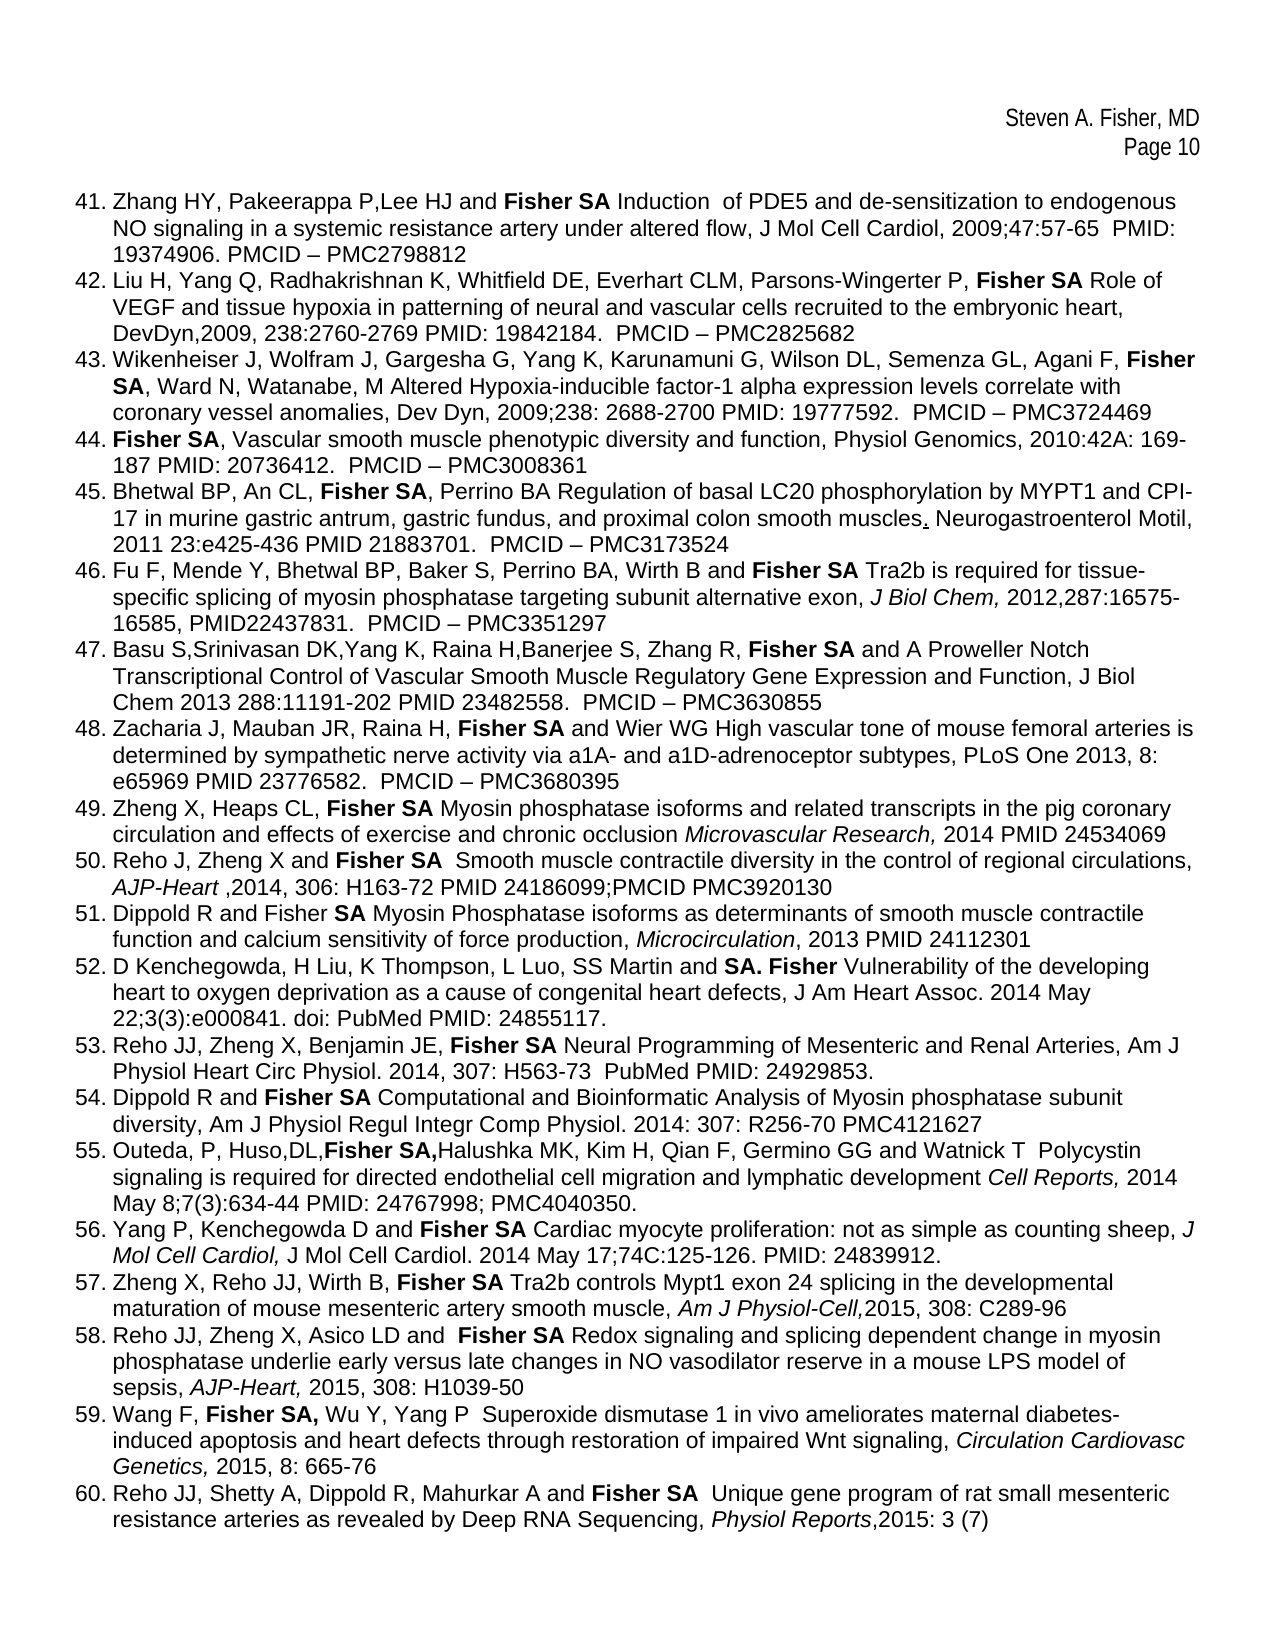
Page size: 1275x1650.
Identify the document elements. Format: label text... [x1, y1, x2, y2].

list Fisher SA, Vascular smooth muscle phenotypic diversity and function, Physiol Genomics, 2010:42A: 169-187 PMID: 20736412. PMCID – PMC3008361 [75, 426, 1200, 478]
list Basu S,Srinivasan DK,Yang K, Raina H,Banerjee S, Zhang R, Fisher SA and A Proweller Notch Transcriptional Control of Vascular Smooth Muscle Regulatory Gene Expression and Function, J Biol Chem 2013 288:11191-202 PMID 23482558. PMCID – PMC3630855 [75, 636, 1200, 715]
list Wang F, Fisher SA, Wu Y, Yang P Superoxide dismutase 1 in vivo ameliorates maternal diabetes-induced apoptosis and heart defects through restoration of impaired Wnt signaling, Circulation Cardiovasc Genetics, 2015, 8: 665-76 [75, 1401, 1200, 1480]
list Fu F, Mende Y, Bhetwal BP, Baker S, Perrino BA, Wirth B and Fisher SA Tra2b is required for tissue-specific splicing of myosin phosphatase targeting subunit alternative exon, J Biol Chem, 2012,287:16575-16585, PMID22437831. PMCID – PMC3351297 [75, 557, 1200, 636]
list Reho J, Zheng X and Fisher SA Smooth muscle contractile diversity in the control of regional circulations, AJP-Heart ,2014, 306: H163-72 PMID 24186099;PMCID PMC3920130 [75, 847, 1200, 900]
list Reho JJ, Zheng X, Asico LD and Fisher SA Redox signaling and splicing dependent change in myosin phosphatase underlie early versus late changes in NO vasodilator reserve in a mouse LPS model of sepsis, AJP-Heart, 2015, 308: H1039-50 [75, 1322, 1200, 1401]
list Dippold R and Fisher SA Myosin Phosphatase isoforms as determinants of smooth muscle contractile function and calcium sensitivity of force production, Microcirculation, 2013 PMID 24112301 [75, 900, 1200, 953]
list Dippold R and Fisher SA Computational and Bioinformatic Analysis of Myosin phosphatase subunit diversity, Am J Physiol Regul Integr Comp Physiol. 2014: 307: R256-70 PMC4121627 [75, 1084, 1200, 1137]
list Zhang HY, Pakeerappa P,Lee HJ and Fisher SA Induction of PDE5 and de-sensitization to endogenous NO signaling in a systemic resistance artery under altered flow, J Mol Cell Cardiol, 2009;47:57-65 PMID: 19374906. PMCID – PMC2798812 [75, 188, 1200, 267]
list Zacharia J, Mauban JR, Raina H, Fisher SA and Wier WG High vascular tone of mouse femoral arteries is determined by sympathetic nerve activity via a1A- and a1D-adrenoceptor subtypes, PLoS One 2013, 8: e65969 PMID 23776582. PMCID – PMC3680395 [75, 715, 1200, 794]
list Yang P, Kenchegowda D and Fisher SA Cardiac myocyte proliferation: not as simple as counting sheep, J Mol Cell Cardiol, J Mol Cell Cardiol. 2014 May 17;74C:125-126. PMID: 24839912. [75, 1216, 1200, 1269]
list Reho JJ, Zheng X, Benjamin JE, Fisher SA Neural Programming of Mesenteric and Renal Arteries, Am J Physiol Heart Circ Physiol. 2014, 307: H563-73 PubMed PMID: 24929853. [75, 1032, 1200, 1084]
list Zheng X, Reho JJ, Wirth B, Fisher SA Tra2b controls Mypt1 exon 24 splicing in the developmental maturation of mouse mesenteric artery smooth muscle, Am J Physiol-Cell,2015, 308: C289-96 [75, 1269, 1200, 1322]
list Bhetwal BP, An CL, Fisher SA, Perrino BA Regulation of basal LC20 phosphorylation by MYPT1 and CPI-17 in murine gastric antrum, gastric fundus, and proximal colon smooth muscles. Neurogastroenterol Motil, 2011 23:e425-436 PMID 21883701. PMCID – PMC3173524 [75, 478, 1200, 557]
list D Kenchegowda, H Liu, K Thompson, L Luo, SS Martin and SA. Fisher Vulnerability of the developing heart to oxygen deprivation as a cause of congenital heart defects, J Am Heart Assoc. 2014 May 22;3(3):e000841. doi: PubMed PMID: 24855117. [75, 953, 1200, 1032]
list Wikenheiser J, Wolfram J, Gargesha G, Yang K, Karunamuni G, Wilson DL, Semenza GL, Agani F, Fisher SA, Ward N, Watanabe, M Altered Hypoxia-inducible factor-1 alpha expression levels correlate with coronary vessel anomalies, Dev Dyn, 2009;238: 2688-2700 PMID: 19777592. PMCID – PMC3724469 [75, 346, 1200, 426]
list Zheng X, Heaps CL, Fisher SA Myosin phosphatase isoforms and related transcripts in the pig coronary circulation and effects of exercise and chronic occlusion Microvascular Research, 2014 PMID 24534069 [75, 794, 1200, 847]
list Outeda, P, Huso,DL,Fisher SA,Halushka MK, Kim H, Qian F, Germino GG and Watnick T Polycystin signaling is required for directed endothelial cell migration and lymphatic development Cell Reports, 2014 May 8;7(3):634-44 PMID: 24767998; PMC4040350. [75, 1137, 1200, 1216]
list Reho JJ, Shetty A, Dippold R, Mahurkar A and Fisher SA Unique gene program of rat small mesenteric resistance arteries as revealed by Deep RNA Sequencing, Physiol Reports,2015: 3 (7) [75, 1480, 1200, 1532]
list Liu H, Yang Q, Radhakrishnan K, Whitfield DE, Everhart CLM, Parsons-Wingerter P, Fisher SA Role of VEGF and tissue hypoxia in patterning of neural and vascular cells recruited to the embryonic heart, DevDyn,2009, 238:2760-2769 PMID: 19842184. PMCID – PMC2825682 [75, 267, 1200, 346]
